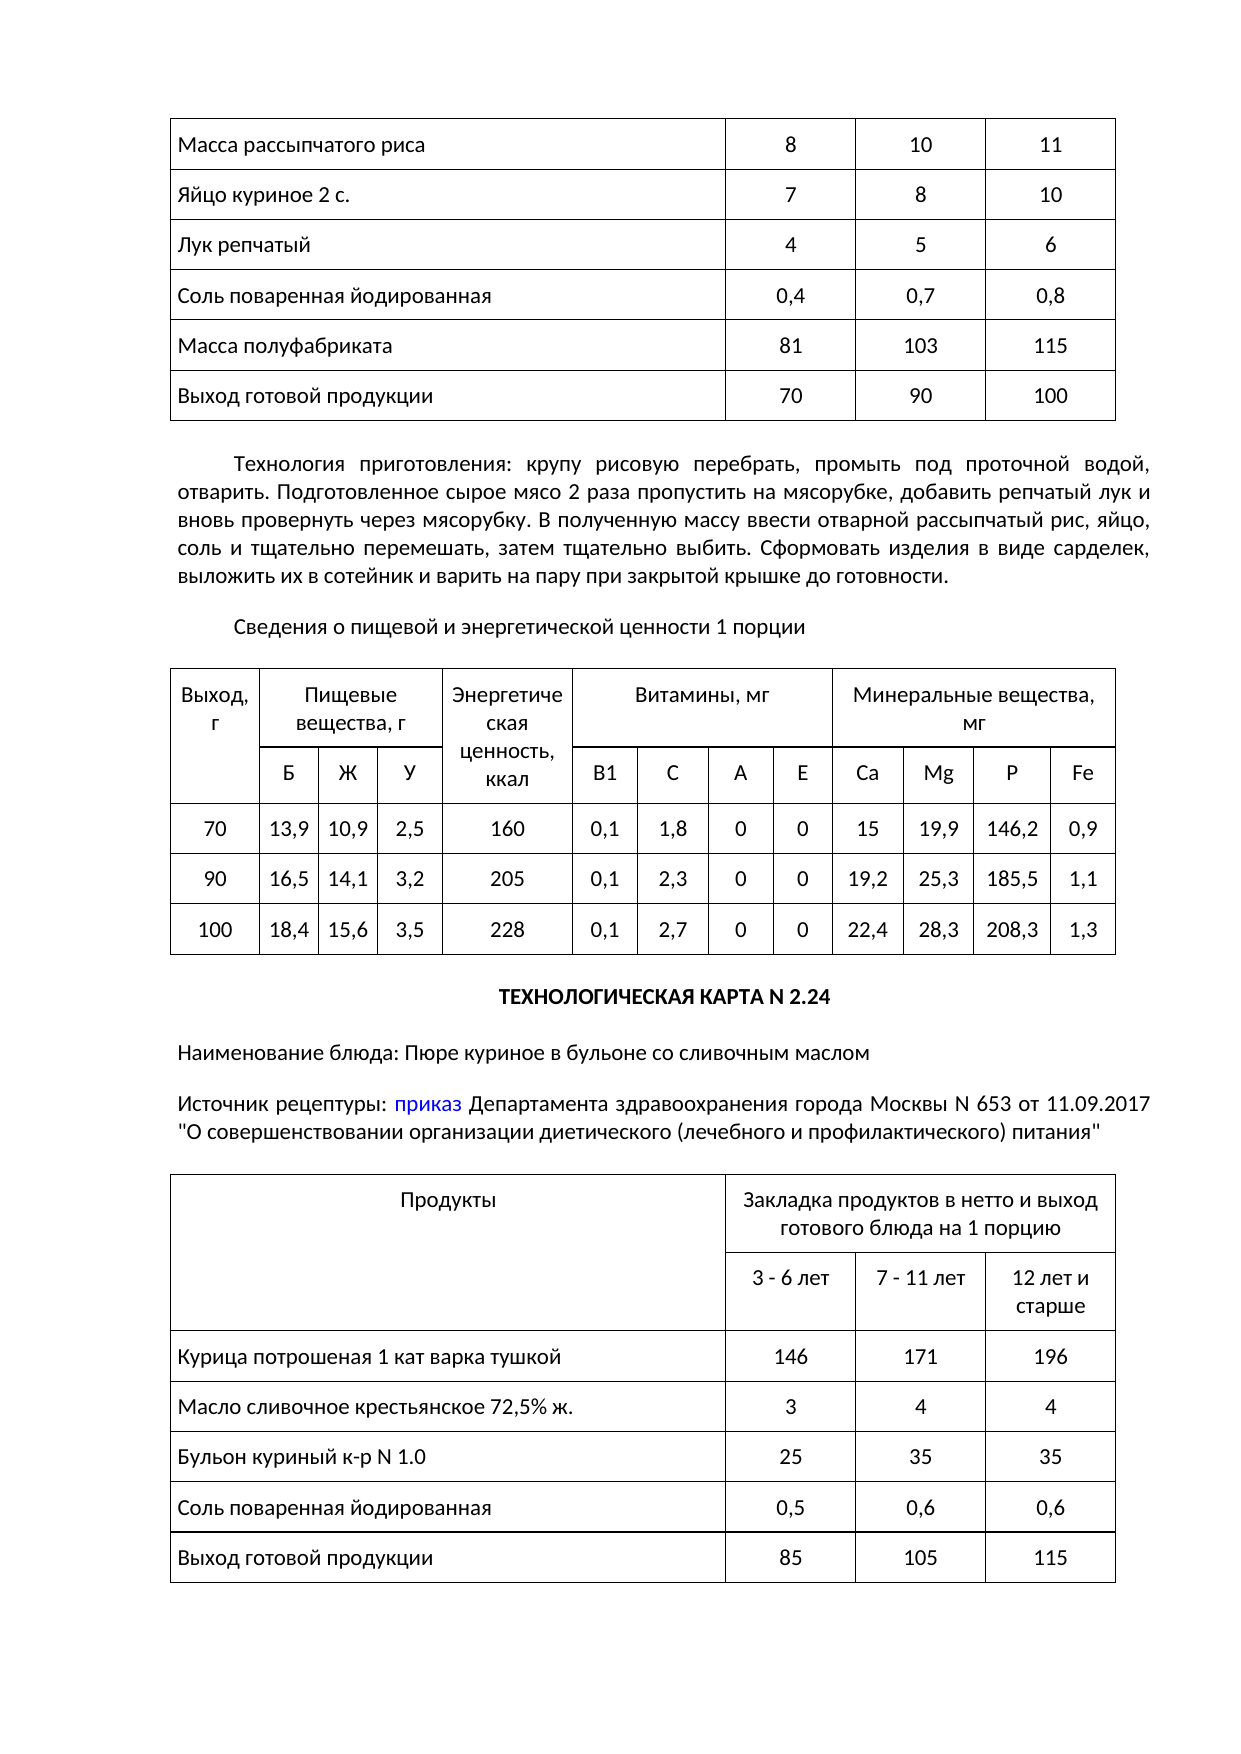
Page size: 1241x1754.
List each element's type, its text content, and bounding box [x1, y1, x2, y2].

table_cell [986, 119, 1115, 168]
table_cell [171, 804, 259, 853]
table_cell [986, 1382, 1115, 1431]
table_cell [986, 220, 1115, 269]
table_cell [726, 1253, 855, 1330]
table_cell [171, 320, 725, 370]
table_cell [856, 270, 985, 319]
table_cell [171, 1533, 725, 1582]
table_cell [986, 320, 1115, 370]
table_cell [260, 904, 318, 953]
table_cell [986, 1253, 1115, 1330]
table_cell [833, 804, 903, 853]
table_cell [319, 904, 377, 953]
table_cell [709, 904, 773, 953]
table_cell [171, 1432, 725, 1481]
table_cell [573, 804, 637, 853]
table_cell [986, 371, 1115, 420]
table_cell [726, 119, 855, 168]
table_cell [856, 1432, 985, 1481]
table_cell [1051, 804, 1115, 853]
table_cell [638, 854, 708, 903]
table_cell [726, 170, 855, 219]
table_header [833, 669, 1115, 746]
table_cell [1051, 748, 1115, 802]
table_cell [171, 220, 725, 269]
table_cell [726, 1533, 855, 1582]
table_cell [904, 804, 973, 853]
text Сведения о пищевой и энергетической ценности 1 порции [177, 612, 1152, 640]
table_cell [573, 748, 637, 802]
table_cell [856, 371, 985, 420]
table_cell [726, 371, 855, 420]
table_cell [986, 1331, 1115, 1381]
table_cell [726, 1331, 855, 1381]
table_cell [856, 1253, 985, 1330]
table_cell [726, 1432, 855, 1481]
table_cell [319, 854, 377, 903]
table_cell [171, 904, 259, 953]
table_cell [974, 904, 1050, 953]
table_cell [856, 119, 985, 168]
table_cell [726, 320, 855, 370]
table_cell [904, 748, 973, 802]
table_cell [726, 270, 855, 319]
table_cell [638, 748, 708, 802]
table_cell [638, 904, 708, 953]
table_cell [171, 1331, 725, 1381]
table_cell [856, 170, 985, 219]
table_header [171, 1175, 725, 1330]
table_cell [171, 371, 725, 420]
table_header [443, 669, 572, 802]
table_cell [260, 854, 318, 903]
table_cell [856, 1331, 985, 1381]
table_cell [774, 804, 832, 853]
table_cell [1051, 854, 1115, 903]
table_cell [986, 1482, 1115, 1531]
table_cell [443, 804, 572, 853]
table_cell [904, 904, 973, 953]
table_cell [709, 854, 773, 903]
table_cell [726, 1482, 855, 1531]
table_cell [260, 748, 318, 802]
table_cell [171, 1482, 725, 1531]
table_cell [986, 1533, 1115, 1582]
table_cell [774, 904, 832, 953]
title ТЕХНОЛОГИЧЕСКАЯ КАРТА N 2.24 [177, 982, 1152, 1011]
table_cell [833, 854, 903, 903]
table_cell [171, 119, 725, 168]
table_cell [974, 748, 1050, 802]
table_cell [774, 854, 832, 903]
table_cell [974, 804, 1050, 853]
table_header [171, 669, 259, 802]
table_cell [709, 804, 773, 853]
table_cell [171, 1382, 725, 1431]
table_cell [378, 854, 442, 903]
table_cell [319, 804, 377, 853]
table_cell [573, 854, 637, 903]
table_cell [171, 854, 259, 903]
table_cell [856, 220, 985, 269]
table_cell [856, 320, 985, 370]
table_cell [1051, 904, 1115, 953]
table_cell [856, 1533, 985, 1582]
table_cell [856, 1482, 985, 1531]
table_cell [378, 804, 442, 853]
text Технология приготовления: крупу рисовую перебрать, промыть под проточной водой, отварить. Подготовленное сырое мясо 2 раза пропустить на мясорубке, добавить репчатый лук и вновь провернуть через мясорубку. В полученную массу ввести отварной рассыпчатый рис, яйцо, соль и тщательно перемешать, затем тщательно выбить. Сформовать изделия в виде сарделек, выложить их в сотейник и варить на пару при закрытой крышке до готовности. [177, 449, 1152, 589]
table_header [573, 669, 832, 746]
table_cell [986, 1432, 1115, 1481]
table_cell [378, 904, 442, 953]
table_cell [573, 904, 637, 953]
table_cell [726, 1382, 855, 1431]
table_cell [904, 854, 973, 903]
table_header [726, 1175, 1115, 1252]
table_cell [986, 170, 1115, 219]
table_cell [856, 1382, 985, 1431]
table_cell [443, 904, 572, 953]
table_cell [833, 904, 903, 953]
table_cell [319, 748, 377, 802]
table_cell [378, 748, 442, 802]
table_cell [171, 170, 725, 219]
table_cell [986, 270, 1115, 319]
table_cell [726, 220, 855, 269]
text Источник рецептуры: приказ Департамента здравоохранения города Москвы N 653 от 11.09.2017 "О совершенствовании организации диетического (лечебного и профилактического) питания" [177, 1089, 1152, 1146]
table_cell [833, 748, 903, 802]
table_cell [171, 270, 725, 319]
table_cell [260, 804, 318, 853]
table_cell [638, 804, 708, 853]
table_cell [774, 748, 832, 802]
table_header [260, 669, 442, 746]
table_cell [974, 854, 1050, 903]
text Наименование блюда: Пюре куриное в бульоне со сливочным маслом [177, 1038, 1152, 1067]
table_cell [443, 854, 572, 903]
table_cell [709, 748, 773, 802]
